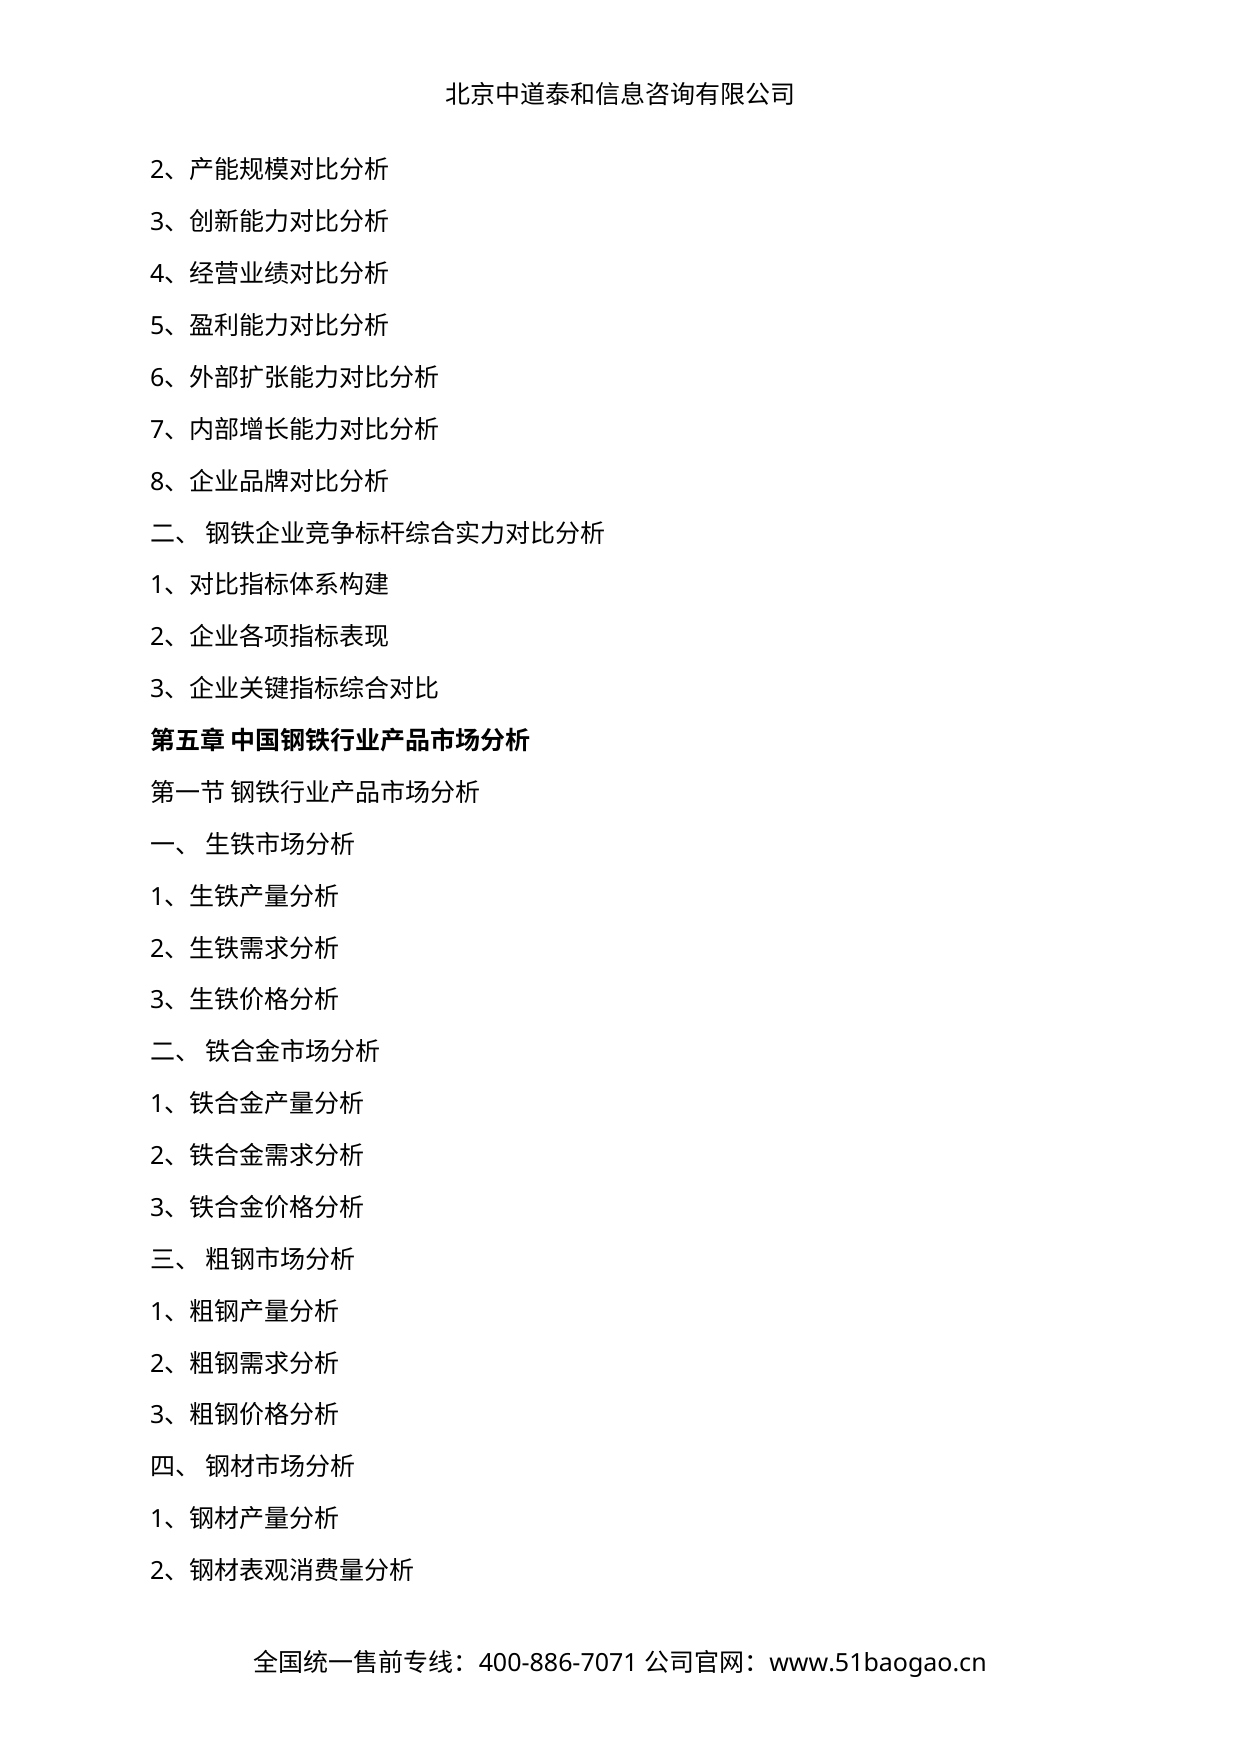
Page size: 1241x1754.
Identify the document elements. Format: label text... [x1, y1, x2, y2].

text 2、钢材表观消费量分析 [150, 1551, 1090, 1587]
text 1、钢材产量分析 [150, 1499, 1090, 1535]
text 1、对比指标体系构建 [150, 565, 1090, 601]
text 1、生铁产量分析 [150, 876, 1090, 912]
text 5、盈利能力对比分析 [150, 306, 1090, 342]
text 1、铁合金产量分析 [150, 1084, 1090, 1120]
text 2、生铁需求分析 [150, 928, 1090, 964]
text 3、生铁价格分析 [150, 980, 1090, 1016]
text 2、产能规模对比分析 [150, 150, 1090, 186]
text 三、 粗钢市场分析 [150, 1239, 1090, 1276]
text 二、 钢铁企业竞争标杆综合实力对比分析 [150, 513, 1090, 549]
text 第一节 钢铁行业产品市场分析 [150, 772, 1090, 809]
text 3、创新能力对比分析 [150, 202, 1090, 238]
text 2、粗钢需求分析 [150, 1343, 1090, 1379]
text 一、 生铁市场分析 [150, 824, 1090, 861]
text 4、经营业绩对比分析 [150, 254, 1090, 290]
text 第五章 中国钢铁行业产品市场分析 [150, 721, 1090, 757]
text 8、企业品牌对比分析 [150, 461, 1090, 497]
text 3、企业关键指标综合对比 [150, 669, 1090, 705]
text 2、铁合金需求分析 [150, 1136, 1090, 1172]
text 6、外部扩张能力对比分析 [150, 357, 1090, 394]
text 7、内部增长能力对比分析 [150, 409, 1090, 446]
text 二、 铁合金市场分析 [150, 1032, 1090, 1068]
text 3、粗钢价格分析 [150, 1395, 1090, 1431]
text 四、 钢材市场分析 [150, 1447, 1090, 1483]
text 1、粗钢产量分析 [150, 1291, 1090, 1327]
text 3、铁合金价格分析 [150, 1187, 1090, 1224]
text 2、企业各项指标表现 [150, 617, 1090, 653]
